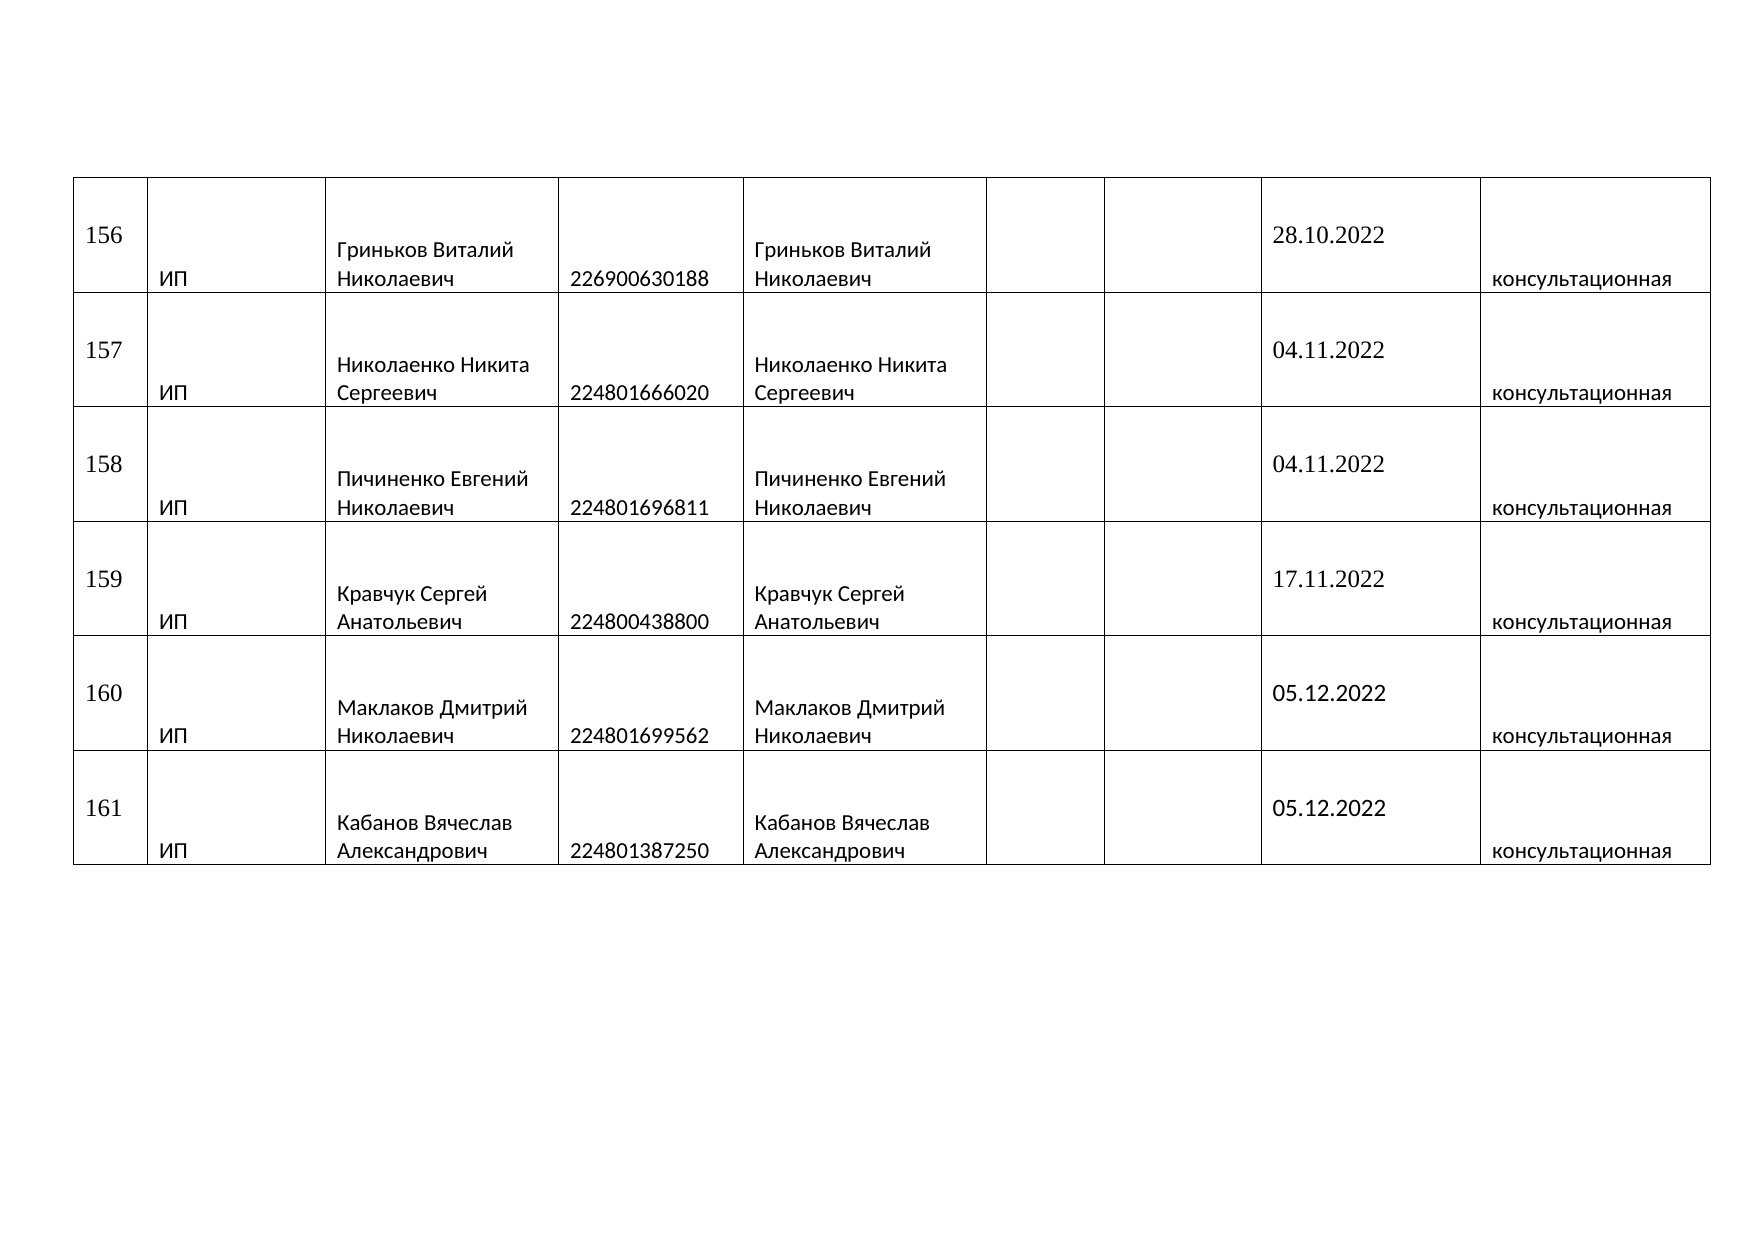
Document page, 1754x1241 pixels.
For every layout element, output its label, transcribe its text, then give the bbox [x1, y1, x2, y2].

table_cell ИП [148, 636, 325, 749]
table_cell ИП [148, 751, 325, 864]
table_cell консультационная [1481, 293, 1710, 406]
table_cell ИП [148, 293, 325, 406]
table_cell [1105, 407, 1261, 521]
table_cell консультационная [1481, 751, 1710, 864]
table_cell консультационная [1481, 407, 1710, 521]
table_cell Кабанов Вячеслав Александрович [744, 751, 986, 864]
table_cell [987, 751, 1104, 864]
table_cell ИП [148, 407, 325, 521]
table_cell Пичиненко Евгений Николаевич [744, 407, 986, 521]
table_cell 161 [74, 751, 147, 864]
table_cell [987, 522, 1104, 635]
table_cell 224801699562 [559, 636, 743, 749]
table_cell 226900630188 [559, 178, 743, 292]
table_cell Кабанов Вячеслав Александрович [326, 751, 558, 864]
table_cell [987, 407, 1104, 521]
table_cell ИП [148, 178, 325, 292]
table_cell Николаенко Никита Сергеевич [744, 293, 986, 406]
table_cell [987, 293, 1104, 406]
table_cell Гриньков Виталий Николаевич [326, 178, 558, 292]
table_cell 159 [74, 522, 147, 635]
table_cell [987, 636, 1104, 749]
table_cell [1105, 522, 1261, 635]
table_cell Гриньков Виталий Николаевич [744, 178, 986, 292]
table_cell 224801387250 [559, 751, 743, 864]
table_cell 158 [74, 407, 147, 521]
table_cell консультационная [1481, 636, 1710, 749]
table_cell Маклаков Дмитрий Николаевич [744, 636, 986, 749]
table_cell 04.11.2022 [1262, 293, 1480, 406]
table_cell [1105, 751, 1261, 864]
table_cell Маклаков Дмитрий Николаевич [326, 636, 558, 749]
table_cell Кравчук Сергей Анатольевич [744, 522, 986, 635]
table_cell 224801696811 [559, 407, 743, 521]
table_cell 224801666020 [559, 293, 743, 406]
table_cell [1105, 178, 1261, 292]
table_cell 17.11.2022 [1262, 522, 1480, 635]
table_cell консультационная [1481, 522, 1710, 635]
table_cell [987, 178, 1104, 292]
table_cell Пичиненко Евгений Николаевич [326, 407, 558, 521]
table_cell [1105, 293, 1261, 406]
table_cell 04.11.2022 [1262, 407, 1480, 521]
table_cell Кравчук Сергей Анатольевич [326, 522, 558, 635]
table_cell 157 [74, 293, 147, 406]
table_cell 05.12.2022 [1262, 636, 1480, 749]
table_cell 28.10.2022 [1262, 178, 1480, 292]
table_cell 160 [74, 636, 147, 749]
table_cell [1105, 636, 1261, 749]
table_cell Николаенко Никита Сергеевич [326, 293, 558, 406]
table_cell консультационная [1481, 178, 1710, 292]
table_cell ИП [148, 522, 325, 635]
table_cell 156 [74, 178, 147, 292]
table_cell 05.12.2022 [1262, 751, 1480, 864]
table_cell 224800438800 [559, 522, 743, 635]
